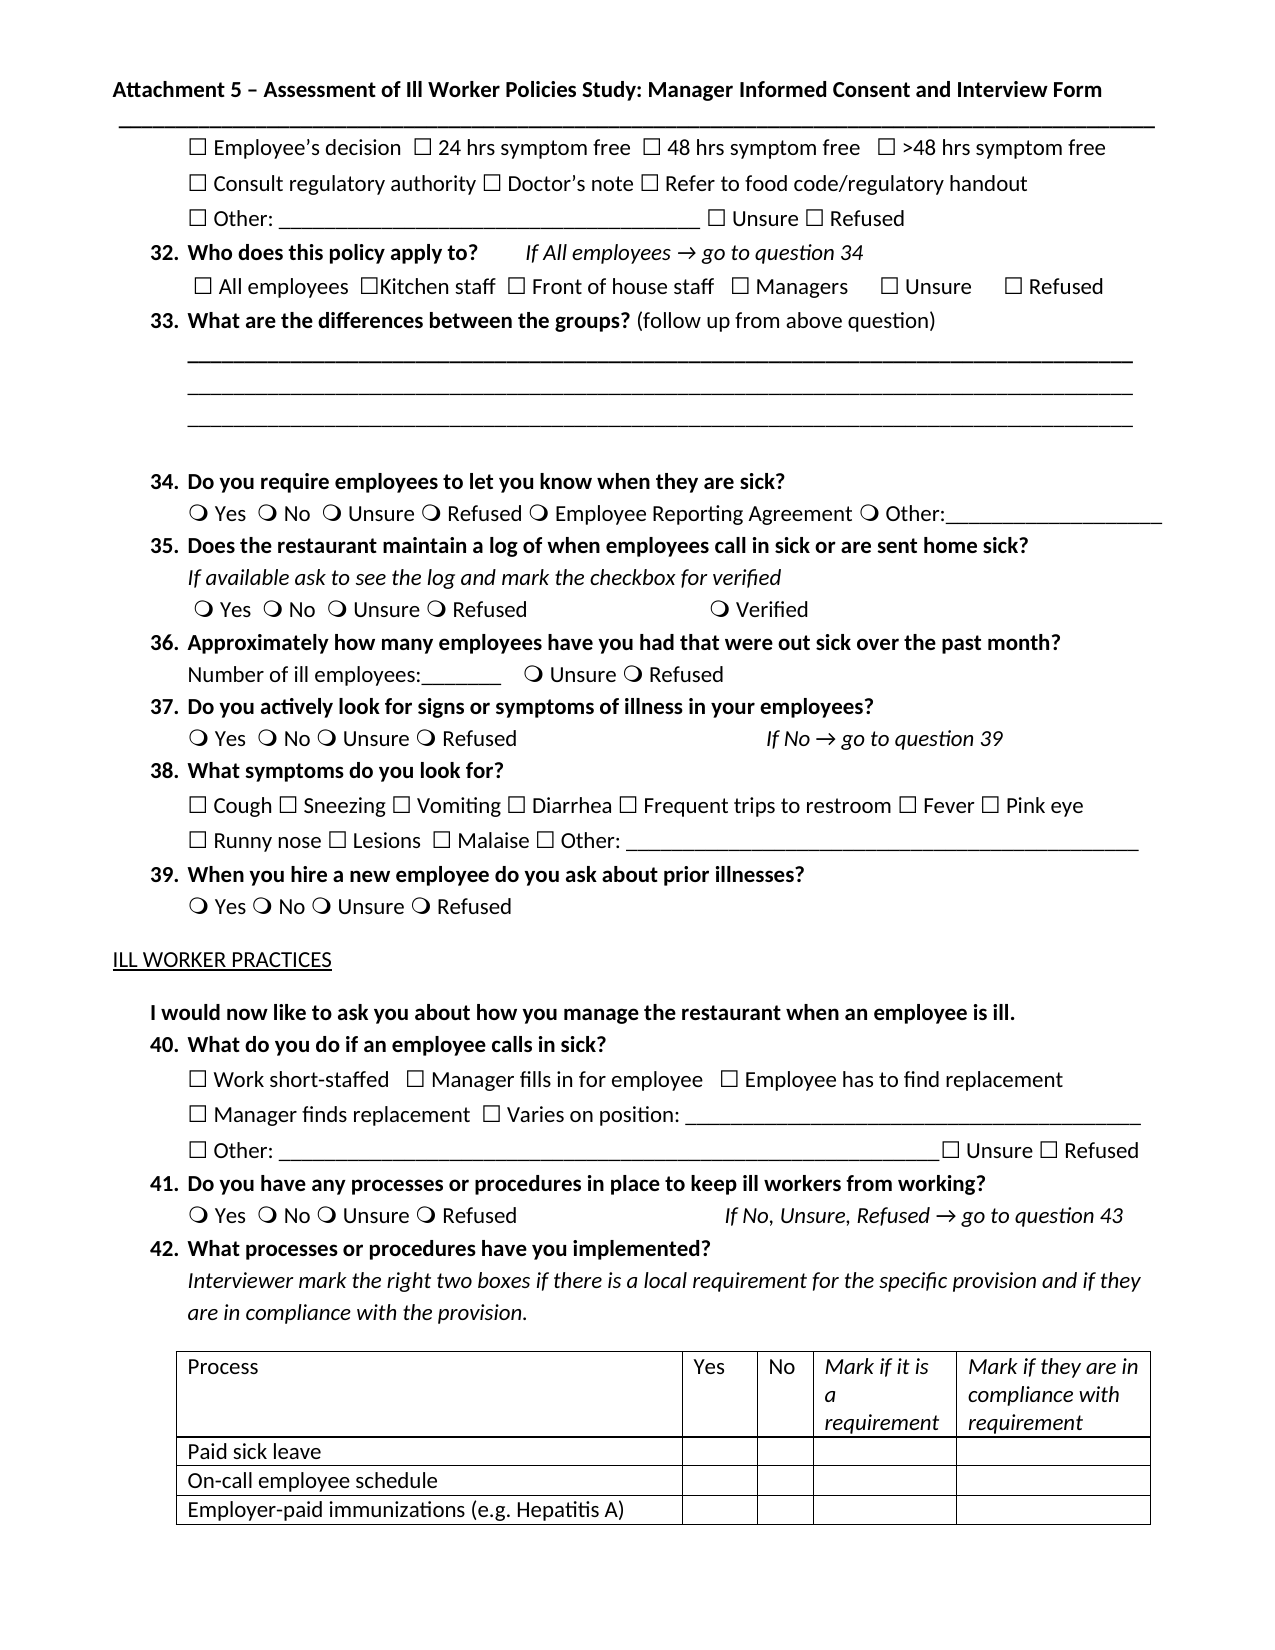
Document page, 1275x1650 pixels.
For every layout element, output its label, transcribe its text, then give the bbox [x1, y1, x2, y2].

list All employees Kitchen staff Front of house staff Managers Unsure Refused [187, 270, 1162, 301]
list ___________________________________________________________________________________ [187, 338, 1162, 366]
table_header Yes [683, 1352, 757, 1436]
list Do you actively look for signs or symptoms of illness in your employees? [150, 692, 1162, 720]
table_header No [758, 1352, 813, 1436]
table_cell Paid sick leave [177, 1438, 682, 1465]
table_cell [814, 1438, 956, 1465]
list Work short-staffed Manager fills in for employee Employee has to find replacement Manager finds replacement Varies on position: ________________________________________ Other: __________________________________________________________ Unsure Refused [187, 1063, 1162, 1165]
table_header Mark if it is a requirement [814, 1352, 956, 1436]
table_header Mark if they are in compliance with requirement [957, 1352, 1150, 1436]
list Yes No Unsure Refused If No → go to question 39 [187, 724, 1162, 752]
table_cell On-call employee schedule [177, 1466, 682, 1494]
list Does the restaurant maintain a log of when employees call in sick or are sent home sick? If available ask to see the log and mark the checkbox for verified [150, 531, 1162, 591]
text ILL WORKER PRACTICES [112, 945, 1162, 973]
list Cough Sneezing Vomiting Diarrhea Frequent trips to restroom Fever Pink eye Runny nose Lesions Malaise Other: _____________________________________________ [187, 789, 1162, 855]
table_cell [758, 1466, 813, 1494]
list Who does this policy apply to? If All employees → go to question 34 [150, 238, 1162, 266]
list Yes No Unsure Refused If No, Unsure, Refused → go to question 43 [187, 1202, 1162, 1230]
list I would now like to ask you about how you manage the restaurant when an employee is ill. [150, 998, 1162, 1026]
table_cell [683, 1466, 757, 1494]
list Yes No Unsure Refused Employee Reporting Agreement Other:___________________ [187, 499, 1162, 527]
table_cell [683, 1496, 757, 1523]
table_cell [758, 1496, 813, 1523]
table_header Process [177, 1352, 682, 1436]
list Do you have any processes or procedures in place to keep ill workers from working? [150, 1169, 1162, 1197]
list ___________________________________________________________________________________ [187, 402, 1162, 431]
list When you hire a new employee do you ask about prior illnesses? [150, 860, 1162, 888]
table_cell Employer-paid immunizations (e.g. Hepatitis A) [177, 1496, 682, 1523]
list What do you do if an employee calls in sick? [150, 1031, 1162, 1058]
table_cell [814, 1496, 956, 1523]
list Employee’s decision 24 hrs symptom free 48 hrs symptom free >48 hrs symptom free Consult regulatory authority Doctor’s note Refer to food code/regulatory handout Other: _____________________________________ Unsure Refused [187, 131, 1162, 233]
list ___________________________________________________________________________________ [187, 370, 1162, 398]
list Yes No Unsure Refused Verified [187, 596, 1162, 624]
table_cell [957, 1496, 1150, 1523]
list Number of ill employees:_______ Unsure Refused [187, 660, 1162, 688]
table_cell [683, 1438, 757, 1465]
table_cell [814, 1466, 956, 1494]
table_cell [957, 1466, 1150, 1494]
list What are the differences between the groups? (follow up from above question) [150, 306, 1162, 334]
list Do you require employees to let you know when they are sick? [150, 467, 1162, 495]
list Approximately how many employees have you had that were out sick over the past month? [150, 628, 1162, 656]
list What processes or procedures have you implemented? [150, 1234, 1162, 1262]
list What symptoms do you look for? [150, 757, 1162, 784]
table_cell [758, 1438, 813, 1465]
list Yes No Unsure Refused [187, 892, 1162, 920]
table_cell [957, 1438, 1150, 1465]
list Interviewer mark the right two boxes if there is a local requirement for the specific provision and if they are in compliance with the provision. [187, 1266, 1162, 1326]
